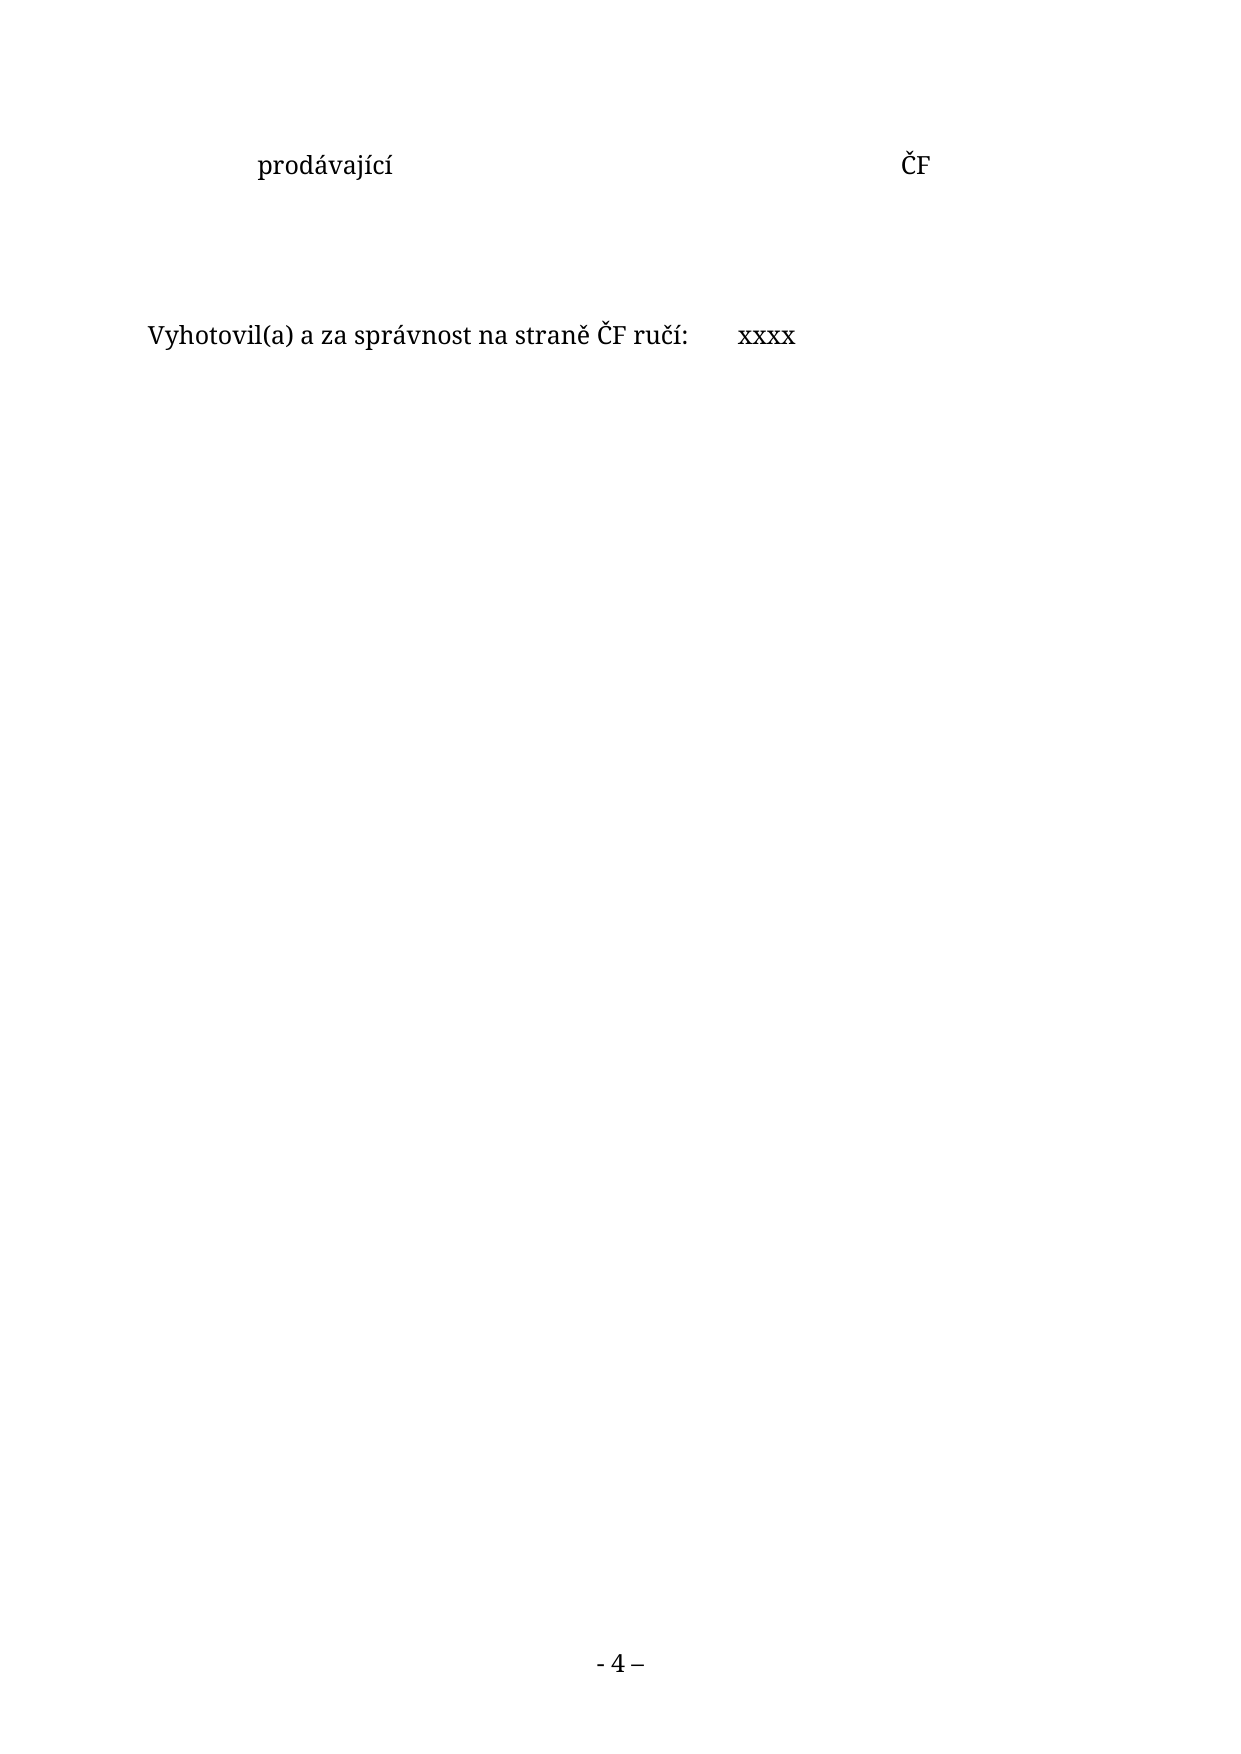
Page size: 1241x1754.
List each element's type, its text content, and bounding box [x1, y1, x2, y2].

text prodávající ČF [148, 148, 1092, 182]
text Vyhotovil(a) a za správnost na straně ČF ručí: xxxx [148, 318, 1092, 352]
